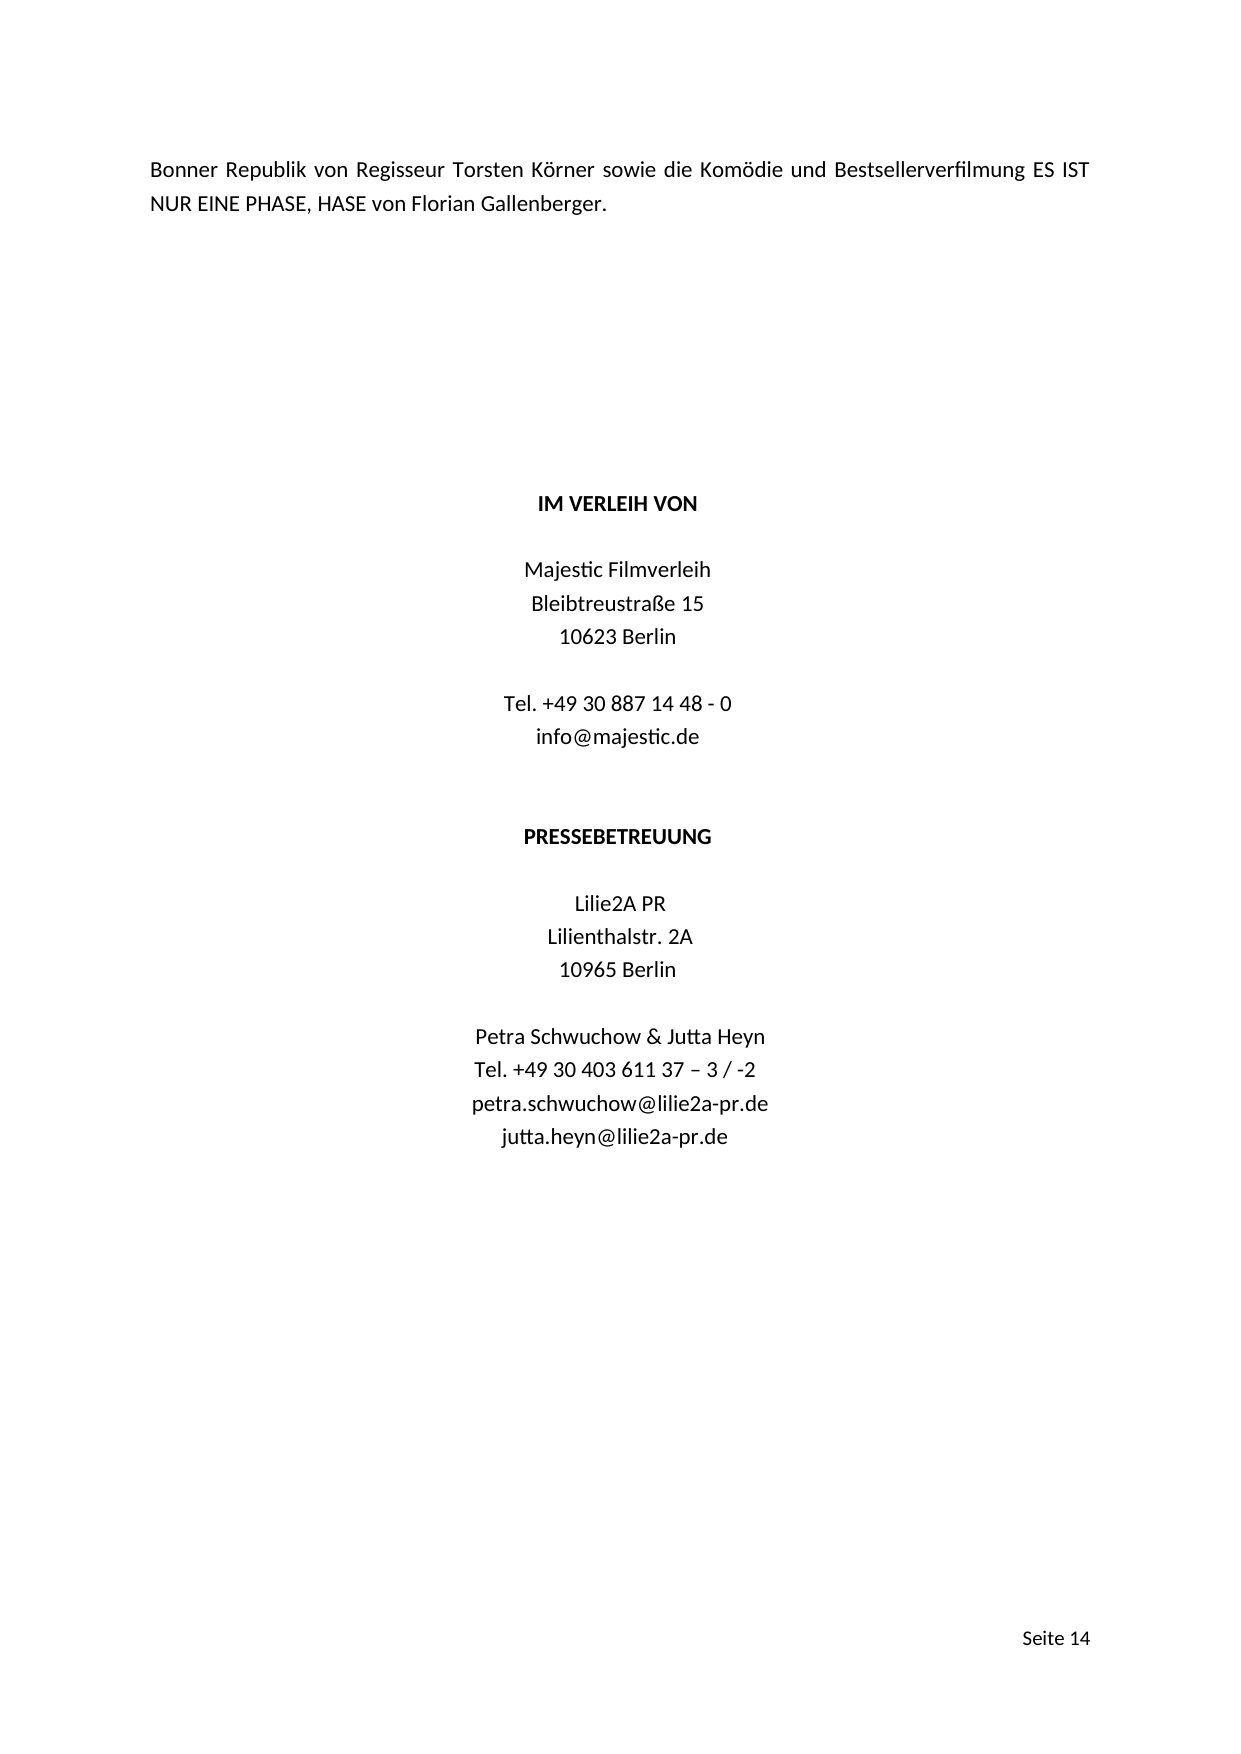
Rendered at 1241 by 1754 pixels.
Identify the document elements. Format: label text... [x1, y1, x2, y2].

text IM VERLEIH VON [150, 483, 1090, 517]
text info@majestic.de [150, 717, 1090, 750]
text Lilie2A PR [150, 883, 1090, 917]
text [150, 150, 1090, 217]
text Lilienthalstr. 2A [150, 917, 1090, 950]
text Petra Schwuchow & Jutta Heyn [150, 1017, 1090, 1050]
text 10965 Berlin [150, 950, 1090, 983]
text PRESSEBETREUUNG [150, 817, 1090, 850]
text petra.schwuchow@lilie2a-pr.de [150, 1083, 1090, 1117]
text Majestic Filmverleih [150, 550, 1090, 583]
text Tel. +49 30 403 611 37 – 3 / -2 [150, 1050, 1090, 1083]
text jutta.heyn@lilie2a-pr.de [150, 1117, 1090, 1150]
text 10623 Berlin [150, 617, 1090, 650]
text Tel. +49 30 887 14 48 - 0 [150, 683, 1090, 717]
text Bleibtreustraße 15 [150, 583, 1090, 617]
